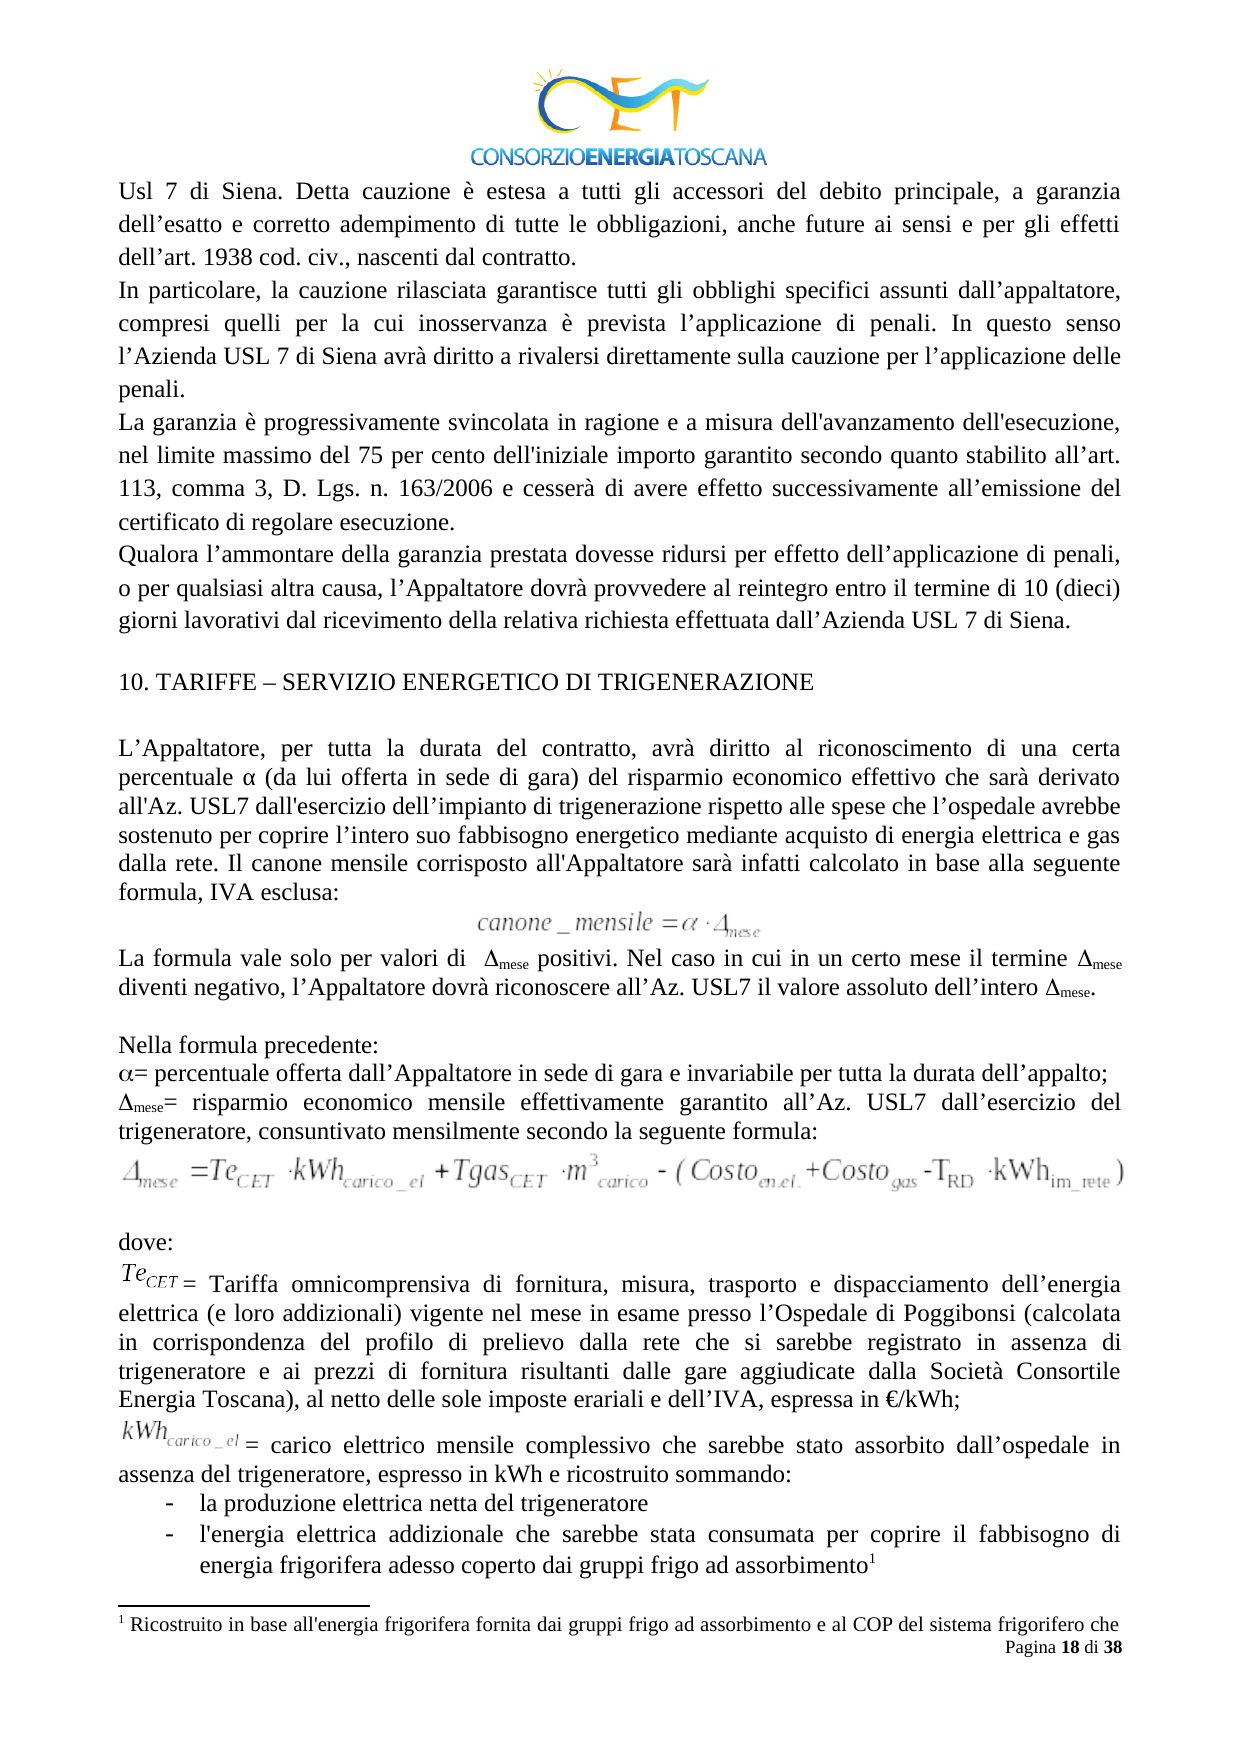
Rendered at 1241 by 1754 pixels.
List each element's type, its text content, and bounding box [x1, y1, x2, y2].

text Nella formula precedente: [118, 1030, 1122, 1058]
text = Tariffa omnicomprensiva di fornitura, misura, trasporto e dispacciamento dell’energia elettrica (e loro addizionali) vigente nel mese in esame presso l’Ospedale di Poggibonsi (calcolata in corrispondenza del profilo di prelievo dalla rete che si sarebbe registrato in assenza di trigeneratore e ai prezzi di fornitura risultanti dalle gare aggiudicate dalla Società Consortile Energia Toscana), al netto delle sole imposte erariali e dell’IVA, espressa in €/kWh; [118, 1255, 1122, 1413]
text mese= risparmio economico mensile effettivamente garantito all’Az. USL7 dall’esercizio del trigeneratore, consuntivato mensilmente secondo la seguente formula: [118, 1087, 1122, 1145]
text = percentuale offerta dall’Appaltatore in sede di gara e invariabile per tutta la durata dell’appalto; [118, 1058, 1122, 1087]
list l'energia elettrica addizionale che sarebbe stata consumata per coprire il fabbisogno di energia frigorifera adesso coperto dai gruppi frigo ad assorbimento [162, 1519, 1122, 1578]
text 10. TARIFFE – SERVIZIO ENERGETICO DI TRIGENERAZIONE [118, 667, 1122, 696]
text In particolare, la cauzione rilasciata garantisce tutti gli obblighi specifici assunti dall’appaltatore, compresi quelli per la cui inosservanza è prevista l’applicazione di penali. In questo senso l’Azienda USL 7 di Siena avrà diritto a rivalersi direttamente sulla cauzione per l’applicazione delle penali. [118, 275, 1122, 403]
text dove: [118, 1227, 1122, 1255]
text = carico elettrico mensile complessivo che sarebbe stato assorbito dall’ospedale in assenza del trigeneratore, espresso in kWh e ricostruito sommando: [118, 1413, 1122, 1488]
list la produzione elettrica netta del trigeneratore [162, 1488, 1122, 1519]
text La formula vale solo per valori di mese positivi. Nel caso in cui in un certo mese il termine mese diventi negativo, l’Appaltatore dovrà riconoscere all’Az. USL7 il valore assoluto dell’intero mese. [118, 943, 1122, 1001]
picture [464, 57, 779, 172]
text Qualora l’ammontare della garanzia prestata dovesse ridursi per effetto dell’applicazione di penali, o per qualsiasi altra causa, l’Appaltatore dovrà provvedere al reintegro entro il termine di 10 (dieci) giorni lavorativi dal ricevimento della relativa richiesta effettuata dall’Azienda USL 7 di Siena. [118, 539, 1122, 634]
text La garanzia è progressivamente svincolata in ragione e a misura dell'avanzamento dell'esecuzione, nel limite massimo del 75 per cento dell'iniziale importo garantito secondo quanto stabilito all’art. 113, comma 3, D. Lgs. n. 163/2006 e cesserà di avere effetto successivamente all’emissione del certificato di regolare esecuzione. [118, 407, 1122, 535]
text L’Appaltatore, per tutta la durata del contratto, avrà diritto al riconoscimento di una certa percentuale α (da lui offerta in sede di gara) del risparmio economico effettivo che sarà derivato all'Az. USL7 dall'esercizio dell’impianto di trigenerazione rispetto alle spese che l’ospedale avrebbe sostenuto per coprire l’intero suo fabbisogno energetico mediante acquisto di energia elettrica e gas dalla rete. Il canone mensile corrisposto all'Appaltatore sarà infatti calcolato in base alla seguente formula, IVA esclusa: [118, 733, 1122, 906]
